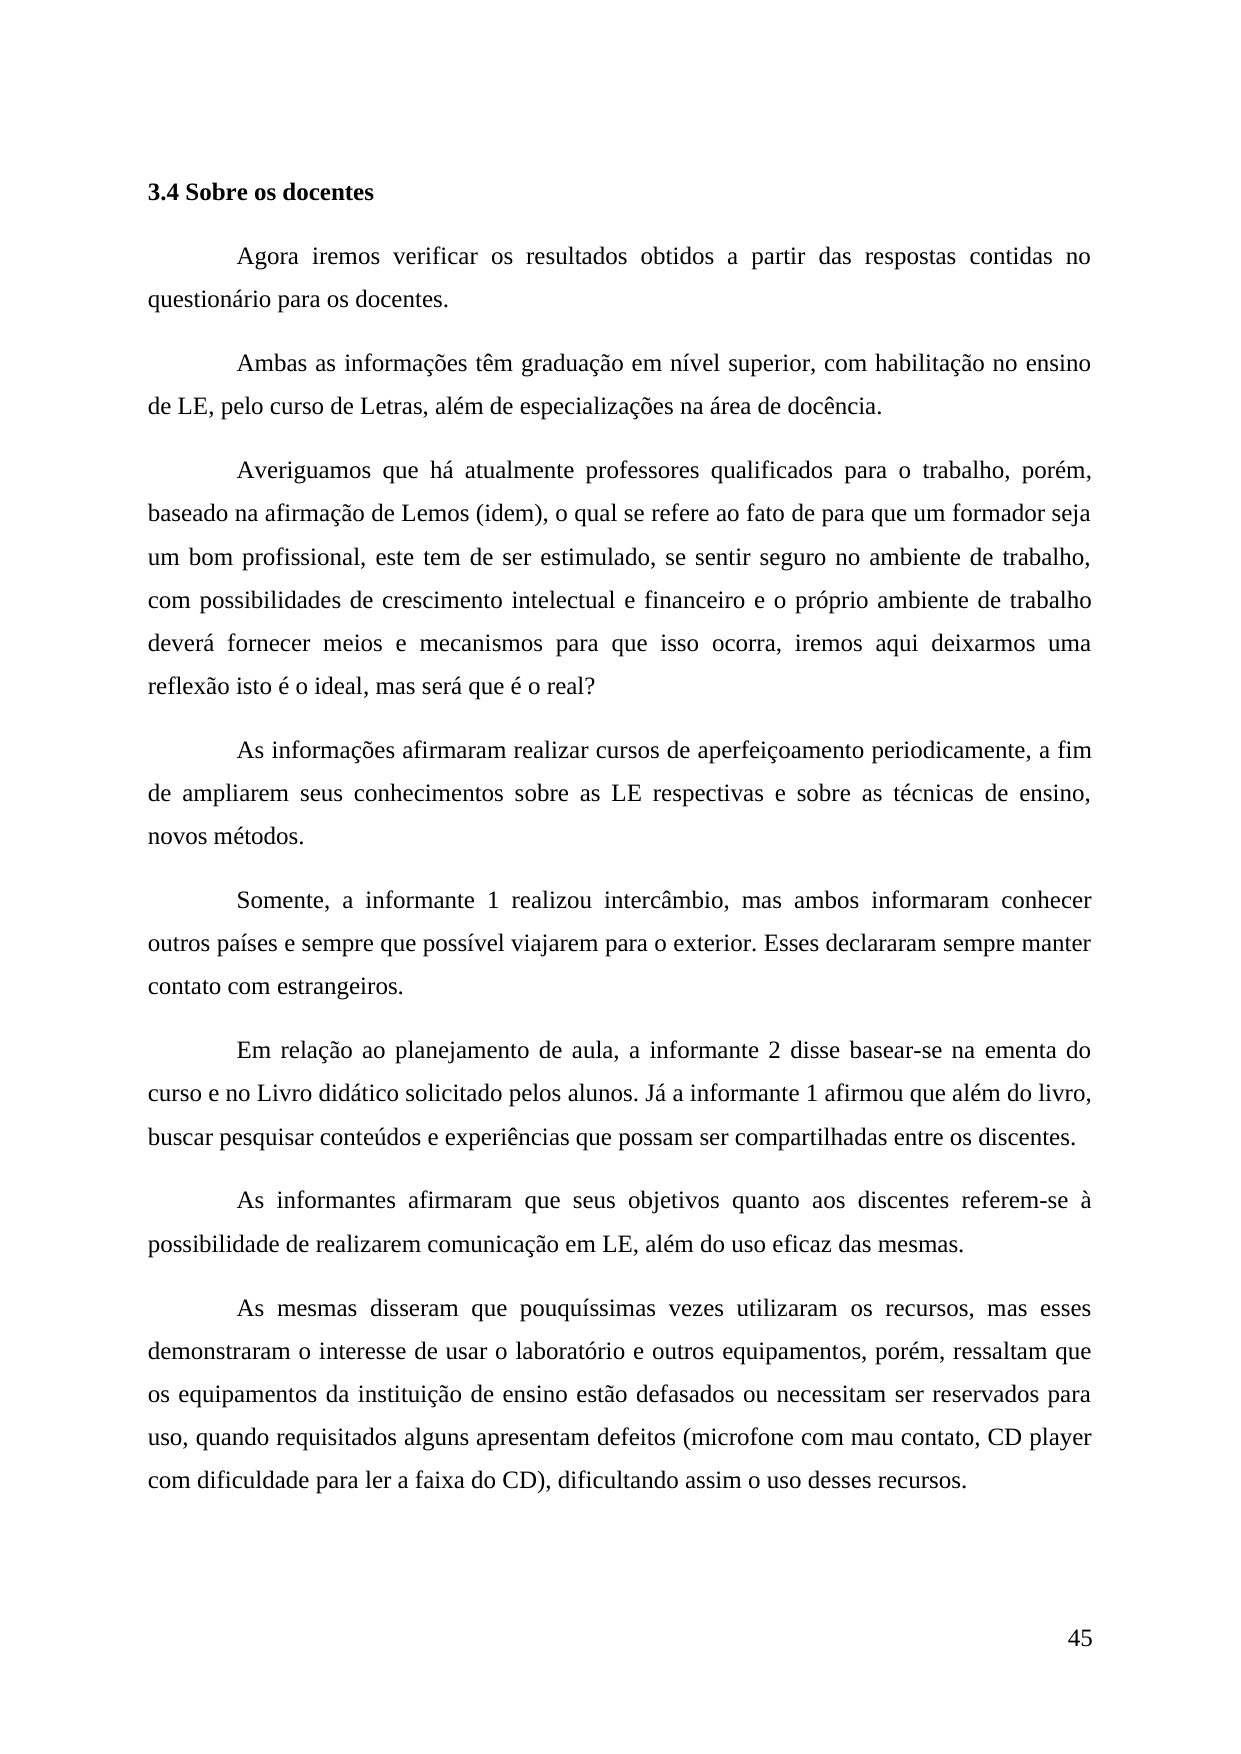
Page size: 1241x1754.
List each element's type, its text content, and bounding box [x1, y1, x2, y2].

text As mesmas disseram que pouquíssimas vezes utilizaram os recursos, mas esses demonstraram o interesse de usar o laboratório e outros equipamentos, porém, ressaltam que os equipamentos da instituição de ensino estão defasados ou necessitam ser reservados para uso, quando requisitados alguns apresentam defeitos (microfone com mau contato, CD player com dificuldade para ler a faixa do CD), dificultando assim o uso desses recursos. [148, 1293, 1092, 1494]
text 3.4 Sobre os docentes [148, 177, 1092, 206]
text As informações afirmaram realizar cursos de aperfeiçoamento periodicamente, a fim de ampliarem seus conhecimentos sobre as LE respectivas e sobre as técnicas de ensino, novos métodos. [148, 735, 1092, 850]
text Somente, a informante 1 realizou intercâmbio, mas ambos informaram conhecer outros países e sempre que possível viajarem para o exterior. Esses declararam sempre manter contato com estrangeiros. [148, 885, 1092, 1000]
text Averiguamos que há atualmente professores qualificados para o trabalho, porém, baseado na afirmação de Lemos (idem), o qual se refere ao fato de para que um formador seja um bom profissional, este tem de ser estimulado, se sentir seguro no ambiente de trabalho, com possibilidades de crescimento intelectual e financeiro e o próprio ambiente de trabalho deverá fornecer meios e mecanismos para que isso ocorra, iremos aqui deixarmos uma reflexão isto é o ideal, mas será que é o real? [148, 455, 1092, 700]
text Agora iremos verificar os resultados obtidos a partir das respostas contidas no questionário para os docentes. [148, 241, 1092, 313]
text Ambas as informações têm graduação em nível superior, com habilitação no ensino de LE, pelo curso de Letras, além de especializações na área de docência. [148, 348, 1092, 420]
text Em relação ao planejamento de aula, a informante 2 disse basear-se na ementa do curso e no Livro didático solicitado pelos alunos. Já a informante 1 afirmou que além do livro, buscar pesquisar conteúdos e experiências que possam ser compartilhadas entre os discentes. [148, 1035, 1092, 1150]
text As informantes afirmaram que seus objetivos quanto aos discentes referem-se à possibilidade de realizarem comunicação em LE, além do uso eficaz das mesmas. [148, 1186, 1092, 1257]
